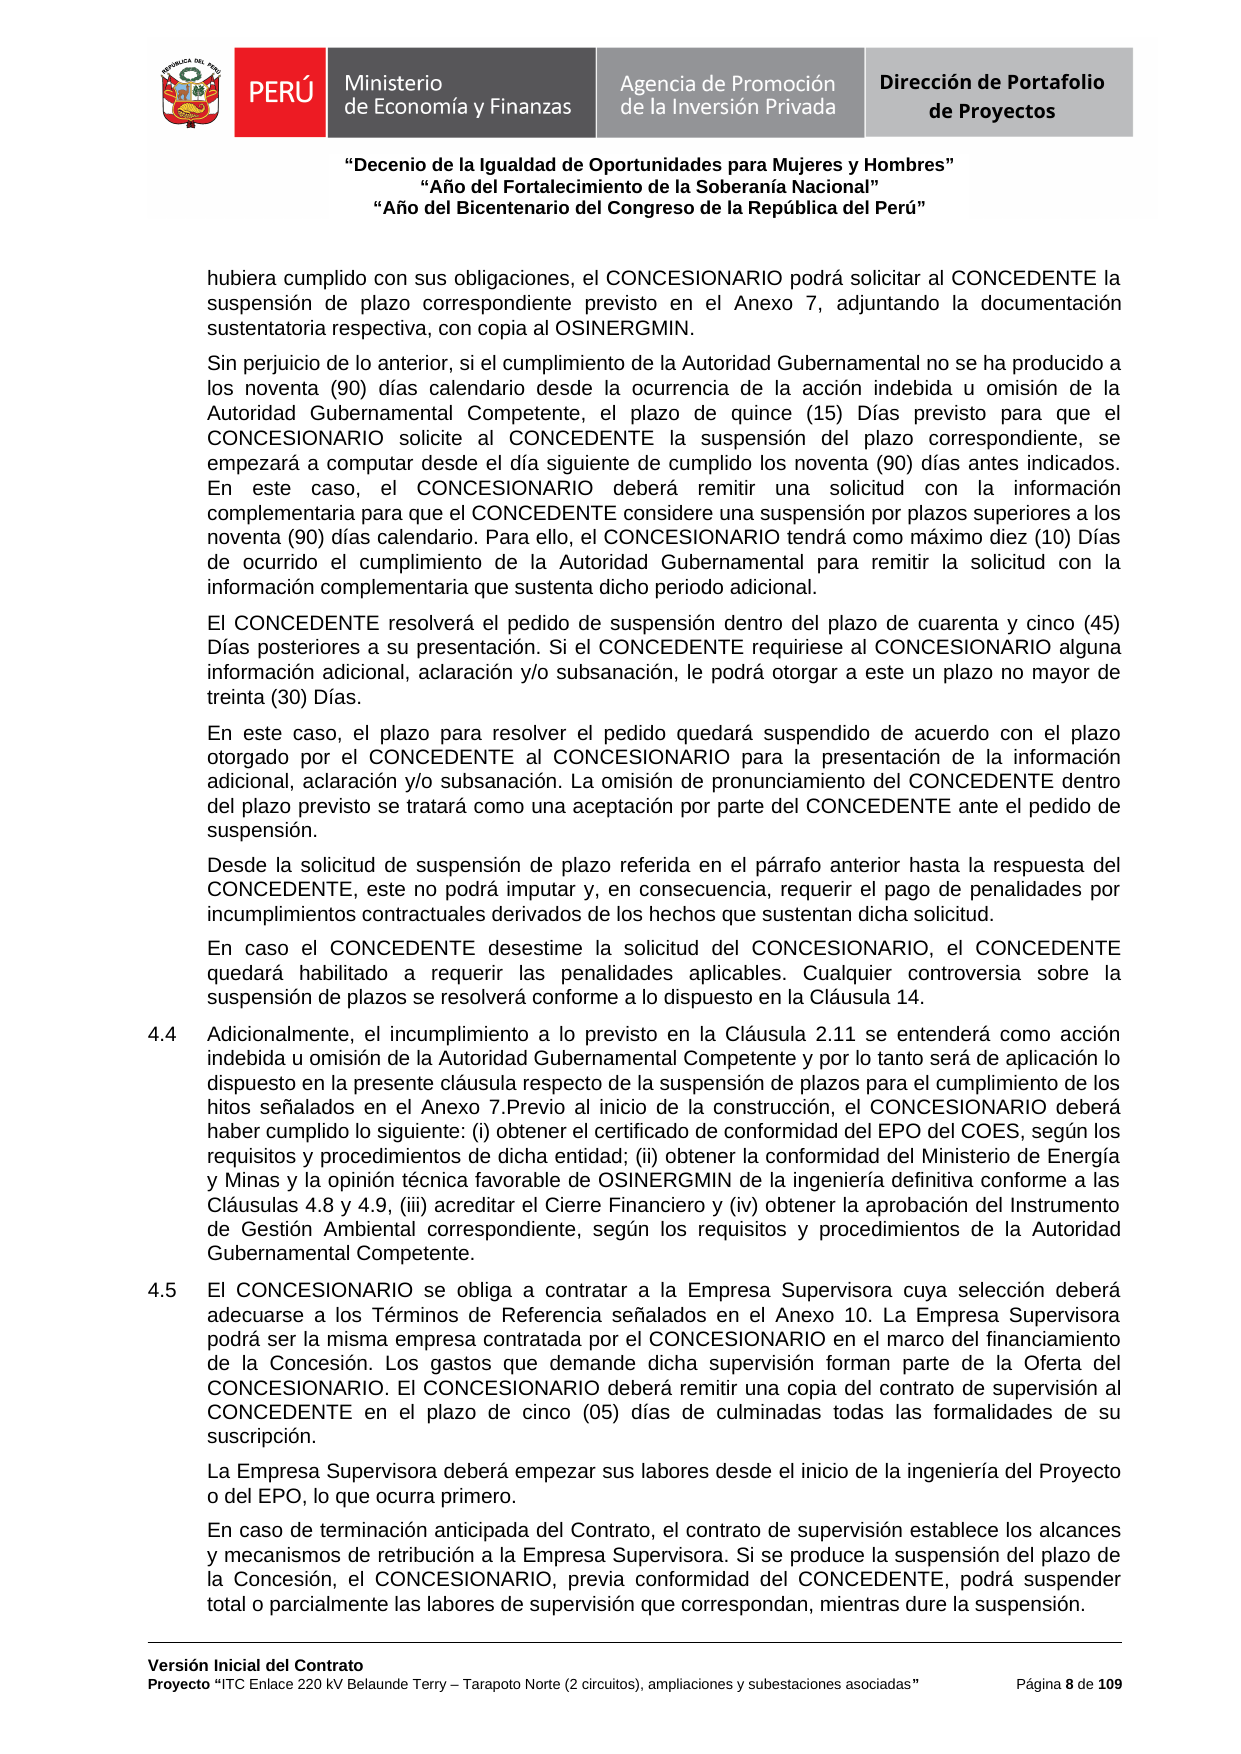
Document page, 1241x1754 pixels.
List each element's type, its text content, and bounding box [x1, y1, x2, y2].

text Sin perjuicio de lo anterior, si el cumplimiento de la Autoridad Gubernamental no se ha producido a los noventa (90) días calendario desde la ocurrencia de la acción indebida u omisión de la Autoridad Gubernamental Competente, el plazo de quince (15) Días previsto para que el CONCESIONARIO solicite al CONCEDENTE la suspensión del plazo correspondiente, se empezará a computar desde el día siguiente de cumplido los noventa (90) días antes indicados. En este caso, el CONCESIONARIO deberá remitir una solicitud con la información complementaria para que el CONCEDENTE considere una suspensión por plazos superiores a los noventa (90) días calendario. Para ello, el CONCESIONARIO tendrá como máximo diez (10) Días de ocurrido el cumplimiento de la Autoridad Gubernamental para remitir la solicitud con la información complementaria que sustenta dicho periodo adicional. [207, 351, 1122, 599]
text La Empresa Supervisora deberá empezar sus labores desde el inicio de la ingeniería del Proyecto o del EPO, lo que ocurra primero. [207, 1459, 1122, 1507]
text En caso el CONCEDENTE desestime la solicitud del CONCESIONARIO, el CONCEDENTE quedará habilitado a requerir las penalidades aplicables. Cualquier controversia sobre la suspensión de plazos se resolverá conforme a lo dispuesto en la Cláusula 14. [207, 936, 1122, 1009]
text El CONCEDENTE resolverá el pedido de suspensión dentro del plazo de cuarenta y cinco (45) Días posteriores a su presentación. Si el CONCEDENTE requiriese al CONCESIONARIO alguna información adicional, aclaración y/o subsanación, le podrá otorgar a este un plazo no mayor de treinta (30) Días. [207, 610, 1122, 709]
list El CONCESIONARIO se obliga a contratar a la Empresa Supervisora cuya selección deberá adecuarse a los Términos de Referencia señalados en el Anexo 10. La Empresa Supervisora podrá ser la misma empresa contratada por el CONCESIONARIO en el marco del financiamiento de la Concesión. Los gastos que demande dicha supervisión forman parte de la Oferta del CONCESIONARIO. El CONCESIONARIO deberá remitir una copia del contrato de supervisión al CONCEDENTE en el plazo de cinco (05) días de culminadas todas las formalidades de su suscripción. [148, 1278, 1122, 1448]
list Adicionalmente, el incumplimiento a lo previsto en la Cláusula 2.11 se entenderá como acción indebida u omisión de la Autoridad Gubernamental Competente y por lo tanto será de aplicación lo dispuesto en la presente cláusula respecto de la suspensión de plazos para el cumplimiento de los hitos señalados en el Anexo 7.Previo al inicio de la construcción, el CONCESIONARIO deberá haber cumplido lo siguiente: (i) obtener el certificado de conformidad del EPO del COES, según los requisitos y procedimientos de dicha entidad; (ii) obtener la conformidad del Ministerio de Energía y Minas y la opinión técnica favorable de OSINERGMIN de la ingeniería definitiva conforme a las Cláusulas 4.8 y 4.9, (iii) acreditar el Cierre Financiero y (iv) obtener la aprobación del Instrumento de Gestión Ambiental correspondiente, según los requisitos y procedimientos de la Autoridad Gubernamental Competente. [148, 1022, 1122, 1265]
text Desde la solicitud de suspensión de plazo referida en el párrafo anterior hasta la respuesta del CONCEDENTE, este no podrá imputar y, en consecuencia, requerir el pago de penalidades por incumplimientos contractuales derivados de los hechos que sustentan dicha solicitud. [207, 853, 1122, 925]
text En caso de terminación anticipada del Contrato, el contrato de supervisión establece los alcances y mecanismos de retribución a la Empresa Supervisora. Si se produce la suspensión del plazo de la Concesión, el CONCESIONARIO, previa conformidad del CONCEDENTE, podrá suspender total o parcialmente las labores de supervisión que correspondan, mientras dure la suspensión. [207, 1518, 1122, 1615]
text En este caso, el plazo para resolver el pedido quedará suspendido de acuerdo con el plazo otorgado por el CONCEDENTE al CONCESIONARIO para la presentación de la información adicional, aclaración y/o subsanación. La omisión de pronunciamiento del CONCEDENTE dentro del plazo previsto se tratará como una aceptación por parte del CONCEDENTE ante el pedido de suspensión. [207, 720, 1122, 842]
picture [147, 37, 1158, 219]
